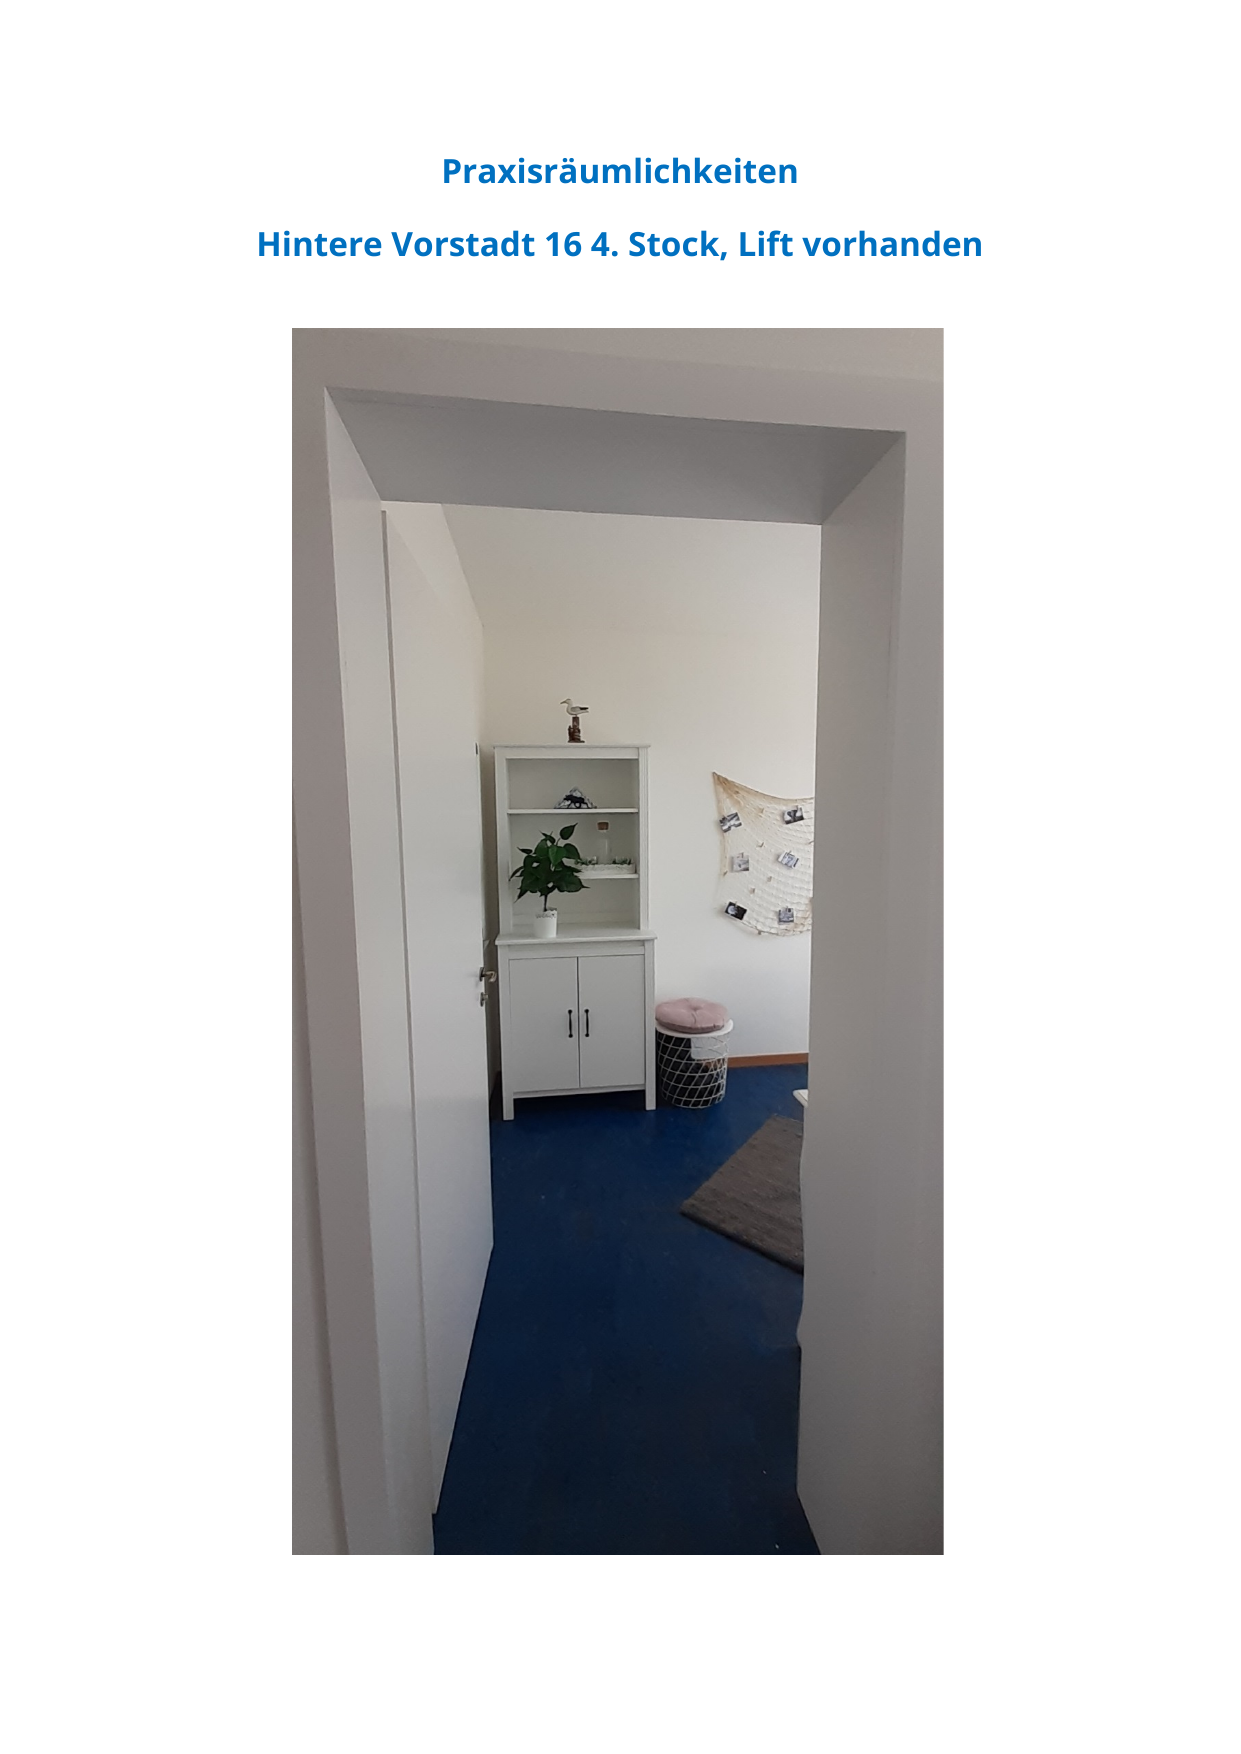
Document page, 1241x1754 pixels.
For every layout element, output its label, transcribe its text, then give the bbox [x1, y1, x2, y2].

text Praxisräumlichkeiten [148, 148, 1093, 193]
text Hintere Vorstadt 16 4. Stock, Lift vorhanden [148, 221, 1093, 266]
picture [290, 328, 944, 1555]
